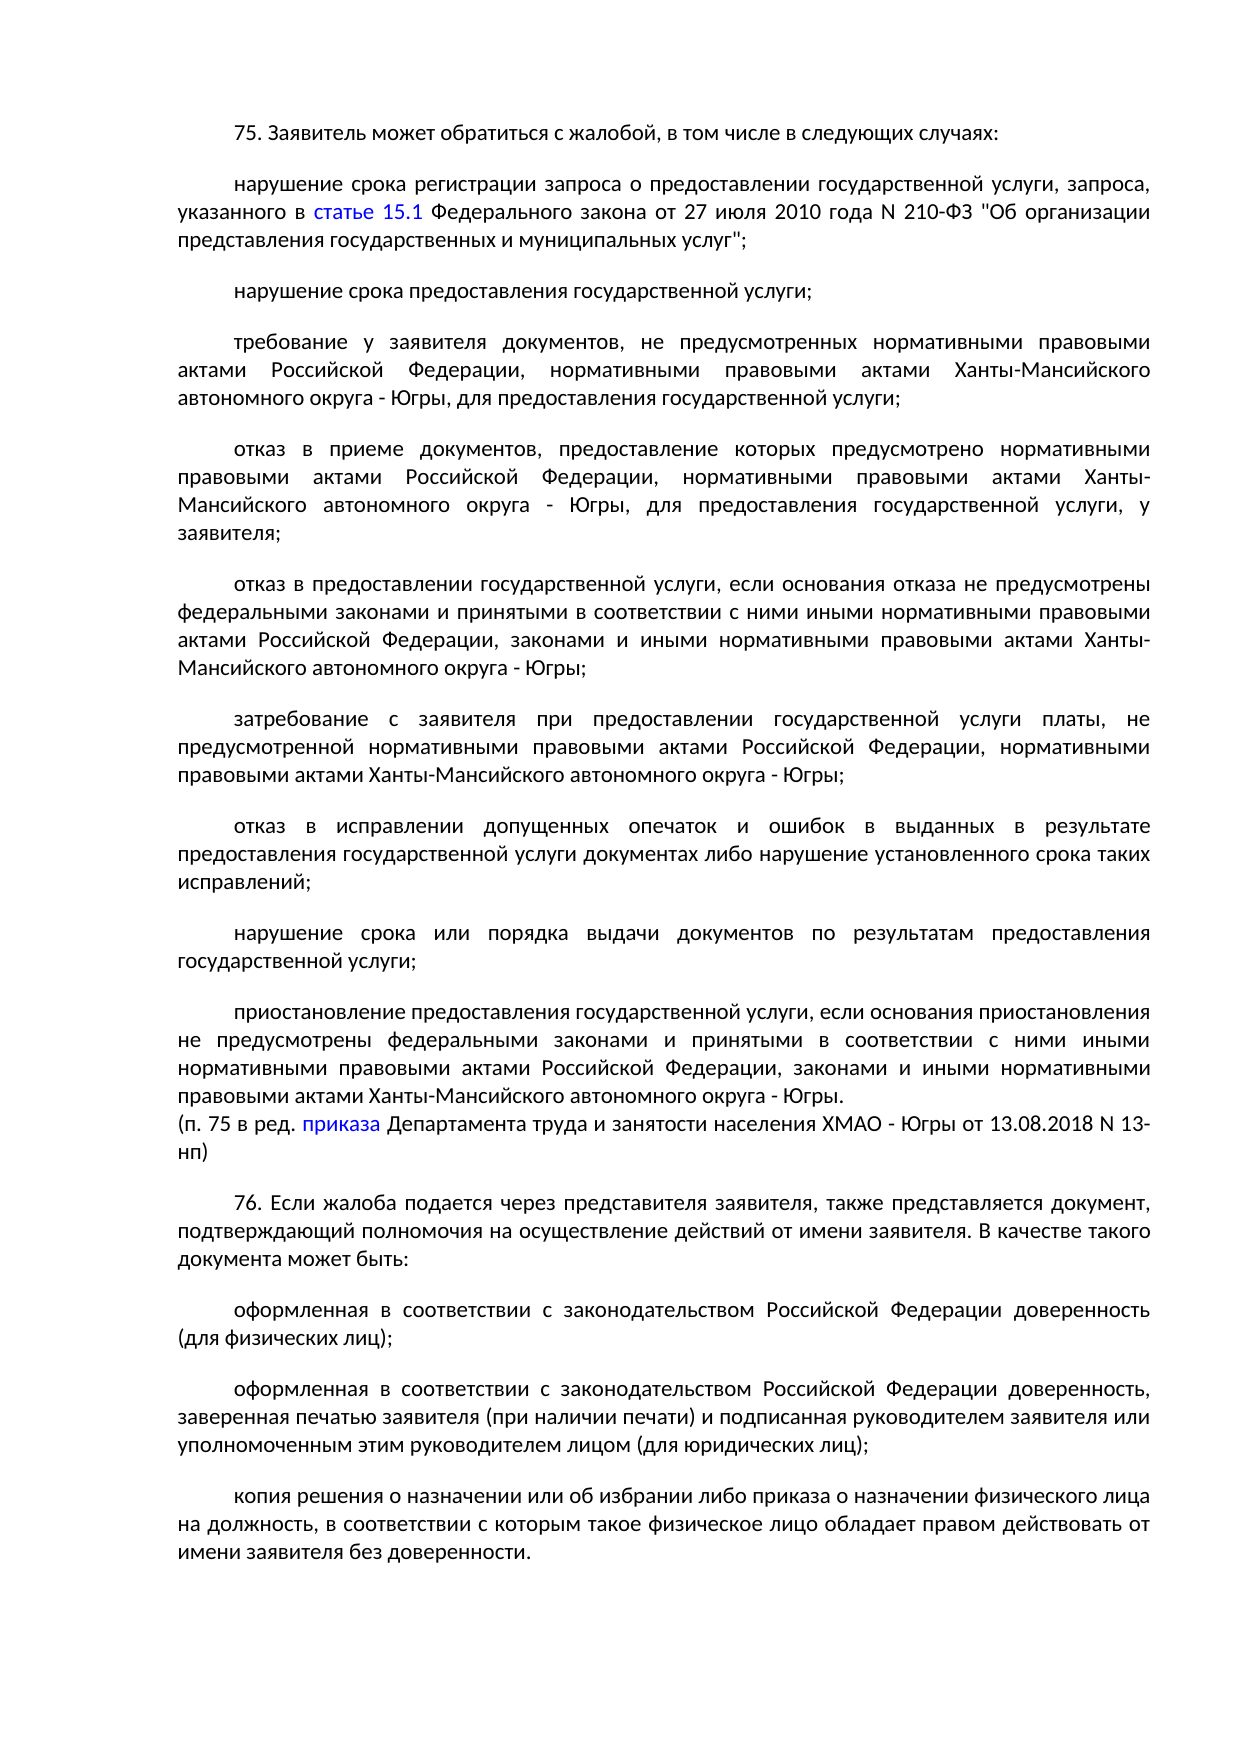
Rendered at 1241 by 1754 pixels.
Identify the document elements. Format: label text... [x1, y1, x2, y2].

text отказ в предоставлении государственной услуги, если основания отказа не предусмотрены федеральными законами и принятыми в соответствии с ними иными нормативными правовыми актами Российской Федерации, законами и иными нормативными правовыми актами Ханты-Мансийского автономного округа - Югры; [177, 569, 1152, 681]
text нарушение срока или порядка выдачи документов по результатам предоставления государственной услуги; [177, 918, 1152, 974]
text требование у заявителя документов, не предусмотренных нормативными правовыми актами Российской Федерации, нормативными правовыми актами Ханты-Мансийского автономного округа - Югры, для предоставления государственной услуги; [177, 327, 1152, 411]
text (п. 75 в ред. приказа Департамента труда и занятости населения ХМАО - Югры от 13.08.2018 N 13-нп) [177, 1109, 1152, 1165]
text оформленная в соответствии с законодательством Российской Федерации доверенность (для физических лиц); [177, 1295, 1152, 1351]
text 76. Если жалоба подается через представителя заявителя, также представляется документ, подтверждающий полномочия на осуществление действий от имени заявителя. В качестве такого документа может быть: [177, 1188, 1152, 1272]
text оформленная в соответствии с законодательством Российской Федерации доверенность, заверенная печатью заявителя (при наличии печати) и подписанная руководителем заявителя или уполномоченным этим руководителем лицом (для юридических лиц); [177, 1374, 1152, 1458]
text отказ в приеме документов, предоставление которых предусмотрено нормативными правовыми актами Российской Федерации, нормативными правовыми актами Ханты-Мансийского автономного округа - Югры, для предоставления государственной услуги, у заявителя; [177, 434, 1152, 546]
text отказ в исправлении допущенных опечаток и ошибок в выданных в результате предоставления государственной услуги документах либо нарушение установленного срока таких исправлений; [177, 811, 1152, 895]
text нарушение срока регистрации запроса о предоставлении государственной услуги, запроса, указанного в статье 15.1 Федерального закона от 27 июля 2010 года N 210-ФЗ "Об организации представления государственных и муниципальных услуг"; [177, 169, 1152, 253]
text затребование с заявителя при предоставлении государственной услуги платы, не предусмотренной нормативными правовыми актами Российской Федерации, нормативными правовыми актами Ханты-Мансийского автономного округа - Югры; [177, 704, 1152, 788]
text копия решения о назначении или об избрании либо приказа о назначении физического лица на должность, в соответствии с которым такое физическое лицо обладает правом действовать от имени заявителя без доверенности. [177, 1481, 1152, 1565]
text приостановление предоставления государственной услуги, если основания приостановления не предусмотрены федеральными законами и принятыми в соответствии с ними иными нормативными правовыми актами Российской Федерации, законами и иными нормативными правовыми актами Ханты-Мансийского автономного округа - Югры. [177, 997, 1152, 1109]
text нарушение срока предоставления государственной услуги; [177, 276, 1152, 304]
text 75. Заявитель может обратиться с жалобой, в том числе в следующих случаях: [177, 118, 1152, 146]
